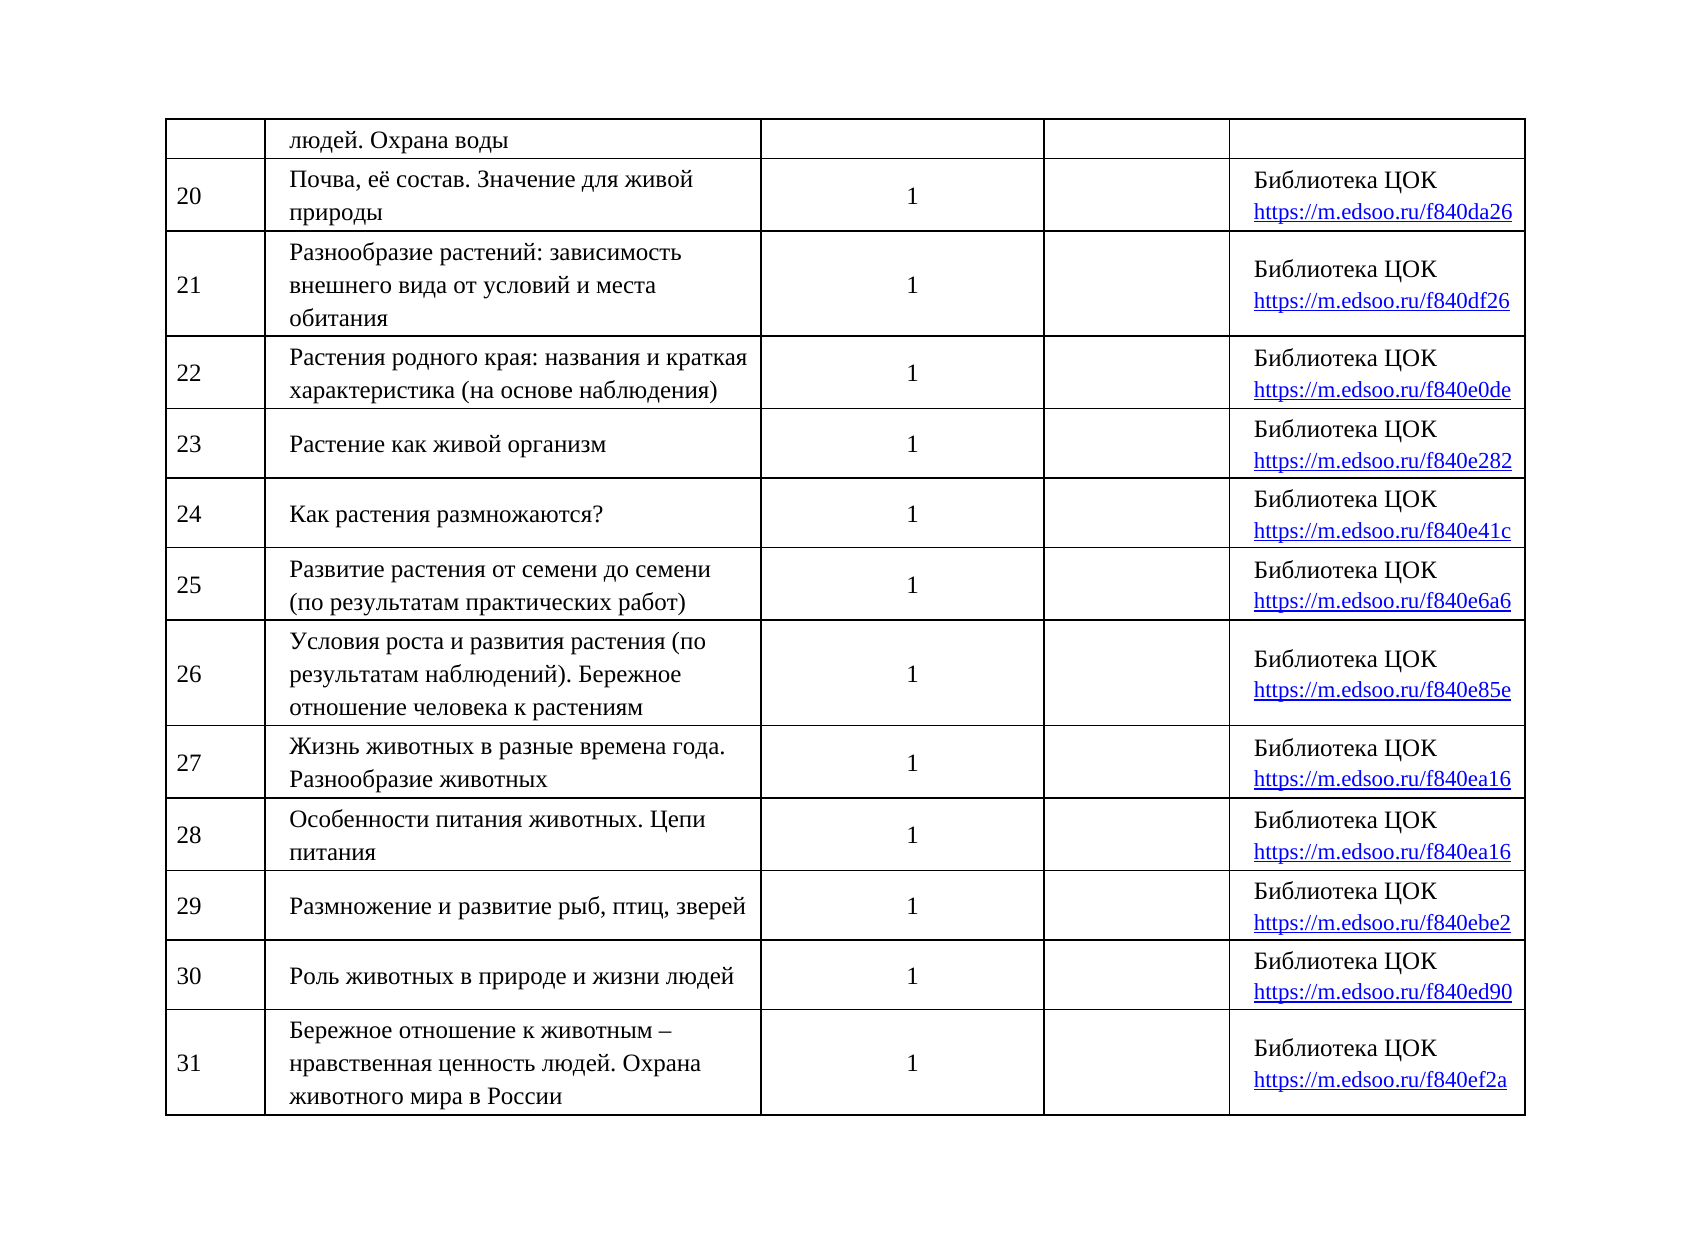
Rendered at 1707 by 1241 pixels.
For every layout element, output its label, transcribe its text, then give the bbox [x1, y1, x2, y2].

table_cell Библиотека ЦОК https://m.edsoo.ru/f840e6a6 [1230, 548, 1524, 619]
table_cell Условия роста и развития растения (по результатам наблюдений). Бережное отношение человека к растениям [266, 621, 760, 725]
table_cell 1 [762, 337, 1043, 408]
table_cell Растения родного края: названия и краткая характеристика (на основе наблюдения) [266, 337, 760, 408]
table_cell Библиотека ЦОК https://m.edsoo.ru/f840e0de [1230, 337, 1524, 408]
table_cell [1045, 548, 1229, 619]
table_cell Особенности питания животных. Цепи питания [266, 799, 760, 869]
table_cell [266, 120, 760, 157]
table_cell 1 [762, 479, 1043, 547]
table_cell [1045, 621, 1229, 725]
table_cell 1 [762, 120, 1043, 157]
table_cell [1045, 726, 1229, 797]
table_cell Размножение и развитие рыб, птиц, зверей [266, 871, 760, 939]
table_cell Библиотека ЦОК https://m.edsoo.ru/f840e282 [1230, 409, 1524, 477]
table_cell [1045, 479, 1229, 547]
table_cell 22 [167, 337, 264, 408]
table_cell Развитие растения от семени до семени (по результатам практических работ) [266, 548, 760, 619]
table_cell 20 [167, 159, 264, 230]
table_cell [1045, 120, 1229, 157]
table_cell Разнообразие растений: зависимость внешнего вида от условий и места обитания [266, 232, 760, 335]
table_cell 1 [762, 409, 1043, 477]
table_cell Библиотека ЦОК https://m.edsoo.ru/f840ed90 [1230, 941, 1524, 1009]
table_cell 21 [167, 232, 264, 335]
table_cell Библиотека ЦОК https://m.edsoo.ru/f840ea16 [1230, 726, 1524, 797]
table_cell [1045, 1010, 1229, 1114]
table_cell Роль животных в природе и жизни людей [266, 941, 760, 1009]
table_cell 1 [762, 232, 1043, 335]
table_cell Библиотека ЦОК https://m.edsoo.ru/f840da26 [1230, 159, 1524, 230]
table_cell 24 [167, 479, 264, 547]
table_cell Растение как живой организм [266, 409, 760, 477]
table_cell Жизнь животных в разные времена года. Разнообразие животных [266, 726, 760, 797]
table_cell 28 [167, 799, 264, 869]
table_cell Как растения размножаются? [266, 479, 760, 547]
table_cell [1230, 120, 1524, 157]
table_cell [1045, 337, 1229, 408]
table_cell 1 [762, 621, 1043, 725]
table_cell 1 [762, 871, 1043, 939]
table_cell 25 [167, 548, 264, 619]
table_cell [1045, 799, 1229, 869]
table_cell [1045, 159, 1229, 230]
table_cell Библиотека ЦОК https://m.edsoo.ru/f840ebe2 [1230, 871, 1524, 939]
table_cell [1045, 409, 1229, 477]
table_cell [1045, 871, 1229, 939]
table_cell Библиотека ЦОК https://m.edsoo.ru/f840ef2a [1230, 1010, 1524, 1114]
table_cell Почва, её состав. Значение для живой природы [266, 159, 760, 230]
table_cell [1045, 941, 1229, 1009]
table_cell 23 [167, 409, 264, 477]
table_cell 1 [762, 726, 1043, 797]
table_cell 1 [762, 1010, 1043, 1114]
table_cell 26 [167, 621, 264, 725]
table_cell 27 [167, 726, 264, 797]
table_cell 1 [762, 548, 1043, 619]
table_cell 1 [762, 941, 1043, 1009]
table_cell Библиотека ЦОК https://m.edsoo.ru/f840ea16 [1230, 799, 1524, 869]
table_cell 31 [167, 1010, 264, 1114]
table_cell Бережное отношение к животным – нравственная ценность людей. Охрана животного мира в России [266, 1010, 760, 1114]
table_cell 29 [167, 871, 264, 939]
table_cell 1 [762, 159, 1043, 230]
table_cell 30 [167, 941, 264, 1009]
table_cell Библиотека ЦОК https://m.edsoo.ru/f840e85e [1230, 621, 1524, 725]
table_cell [1045, 232, 1229, 335]
table_cell Библиотека ЦОК https://m.edsoo.ru/f840e41c [1230, 479, 1524, 547]
table_cell Библиотека ЦОК https://m.edsoo.ru/f840df26 [1230, 232, 1524, 335]
table_cell 19 [167, 120, 264, 157]
table_cell 1 [762, 799, 1043, 869]
